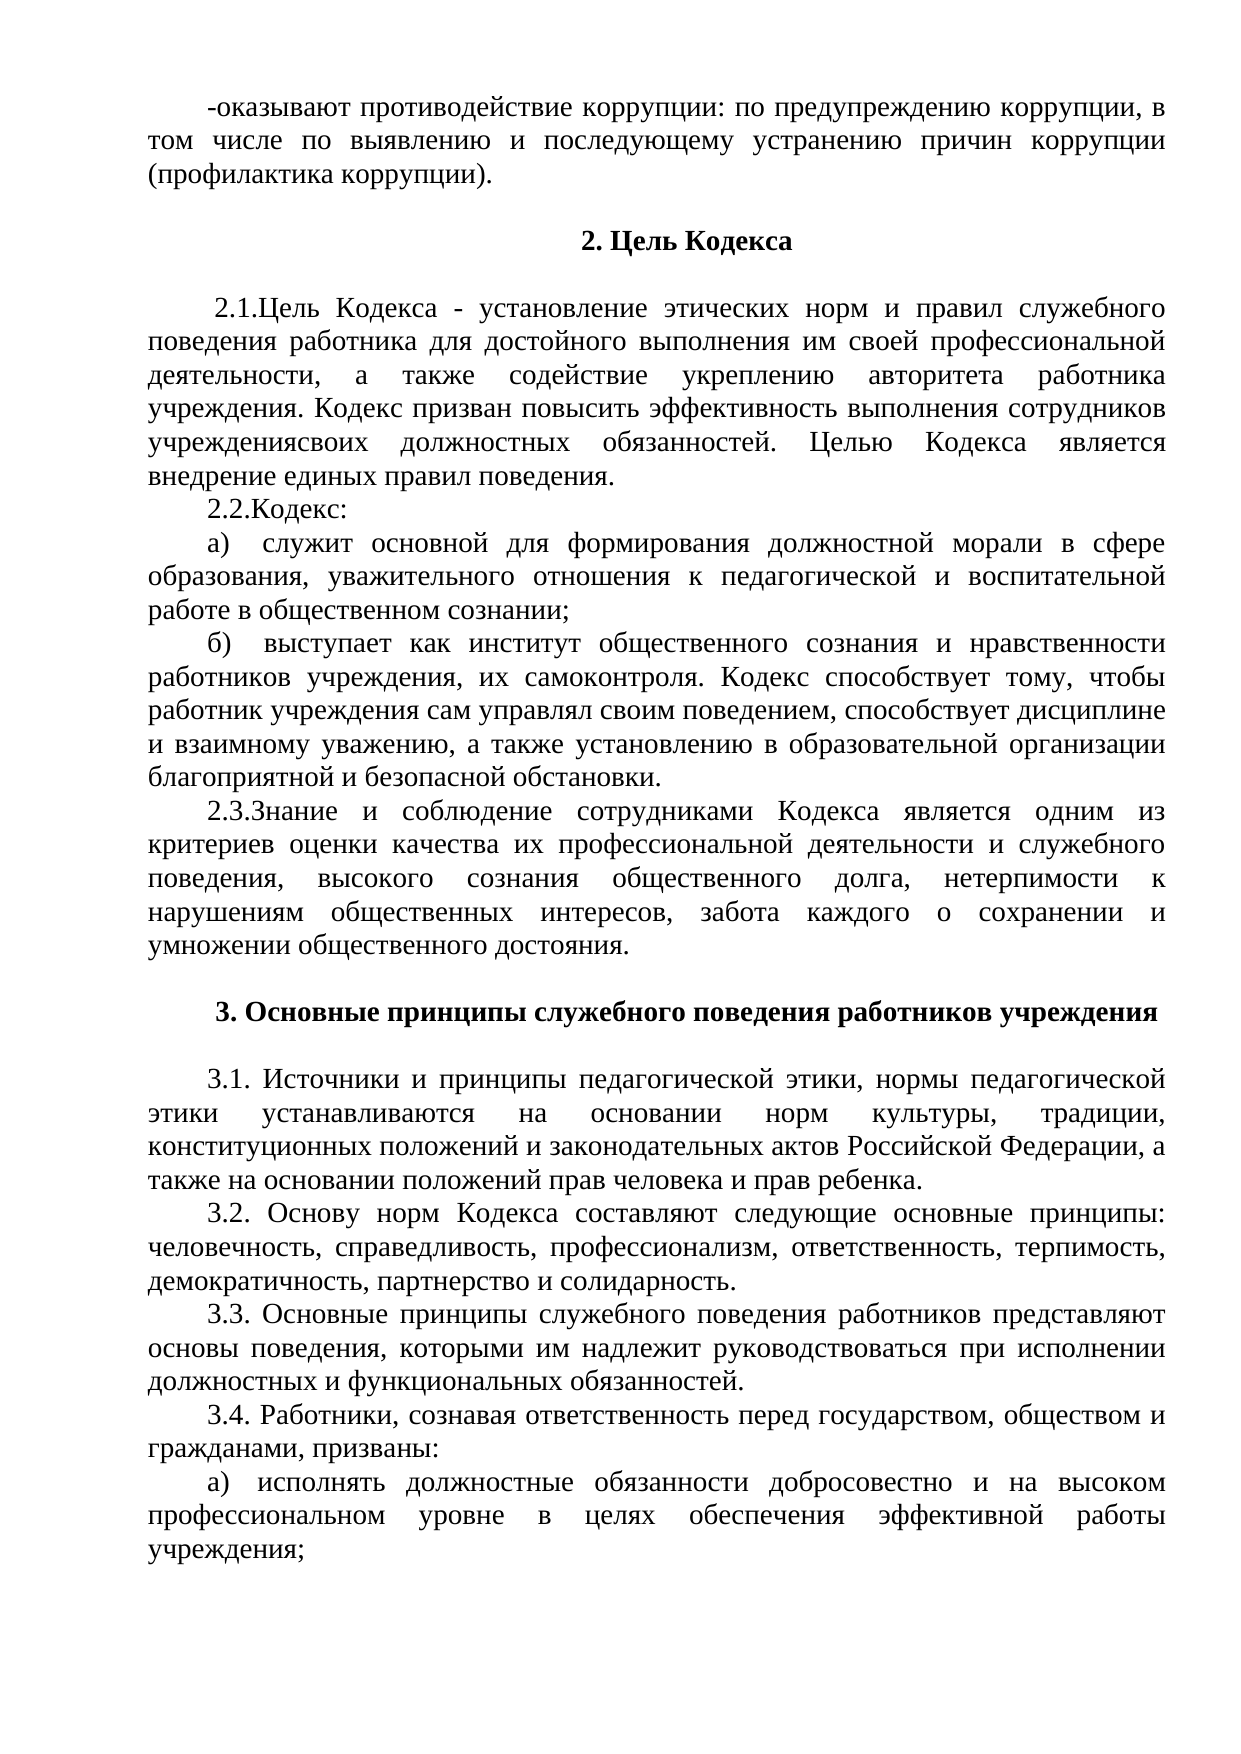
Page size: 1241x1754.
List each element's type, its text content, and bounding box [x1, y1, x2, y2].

text а) исполнять должностные обязанности добросовестно и на высоком профессиональном уровне в целях обеспечения эффективной работы учреждения; [148, 1464, 1167, 1564]
text 2.1.Цель Кодекса - установление этических норм и правил служебного поведения работника для достойного выполнения им своей профессиональной деятельности, а также содействие укреплению авторитета работника учреждения. Кодекс призван повысить эффективность выполнения сотрудников учреждениясвоих должностных обязанностей. Целью Кодекса является внедрение единых правил поведения. [148, 290, 1167, 491]
text 3.1. Источники и принципы педагогической этики, нормы педагогической этики устанавливаются на основании норм культуры, традиции, конституционных положений и законодательных актов Российской Федерации, а также на основании положений прав человека и прав ребенка. [148, 1061, 1167, 1196]
text 2.3.Знание и соблюдение сотрудниками Кодекса является одним из критериев оценки качества их профессиональной деятельности и служебного поведения, высокого сознания общественного долга, нетерпимости к нарушениям общественных интересов, забота каждого о сохранении и умножении общественного достояния. [148, 793, 1167, 961]
text 2. Цель Кодекса [148, 223, 1167, 256]
text а) служит основной для формирования должностной морали в сфере образования, уважительного отношения к педагогической и воспитательной работе в общественном сознании; [148, 525, 1167, 625]
text 3.4. Работники, сознавая ответственность перед государством, обществом и гражданами, призваны: [148, 1397, 1167, 1464]
text 3. Основные принципы служебного поведения работников учреждения [148, 994, 1167, 1028]
text -оказывают противодействие коррупции: по предупреждению коррупции, в том числе по выявлению и последующему устранению причин коррупции (профилактика коррупции). [148, 89, 1167, 189]
text 3.3. Основные принципы служебного поведения работников представляют основы поведения, которыми им надлежит руководствоваться при исполнении должностных и функциональных обязанностей. [148, 1296, 1167, 1397]
text б) выступает как институт общественного сознания и нравственности работников учреждения, их самоконтроля. Кодекс способствует тому, чтобы работник учреждения сам управлял своим поведением, способствует дисциплине и взаимному уважению, а также установлению в образовательной организации благоприятной и безопасной обстановки. [148, 625, 1167, 793]
text 2.2.Кодекс: [148, 491, 1167, 525]
text 3.2. Основу норм Кодекса составляют следующие основные принципы: человечность, справедливость, профессионализм, ответственность, терпимость, демократичность, партнерство и солидарность. [148, 1196, 1167, 1296]
